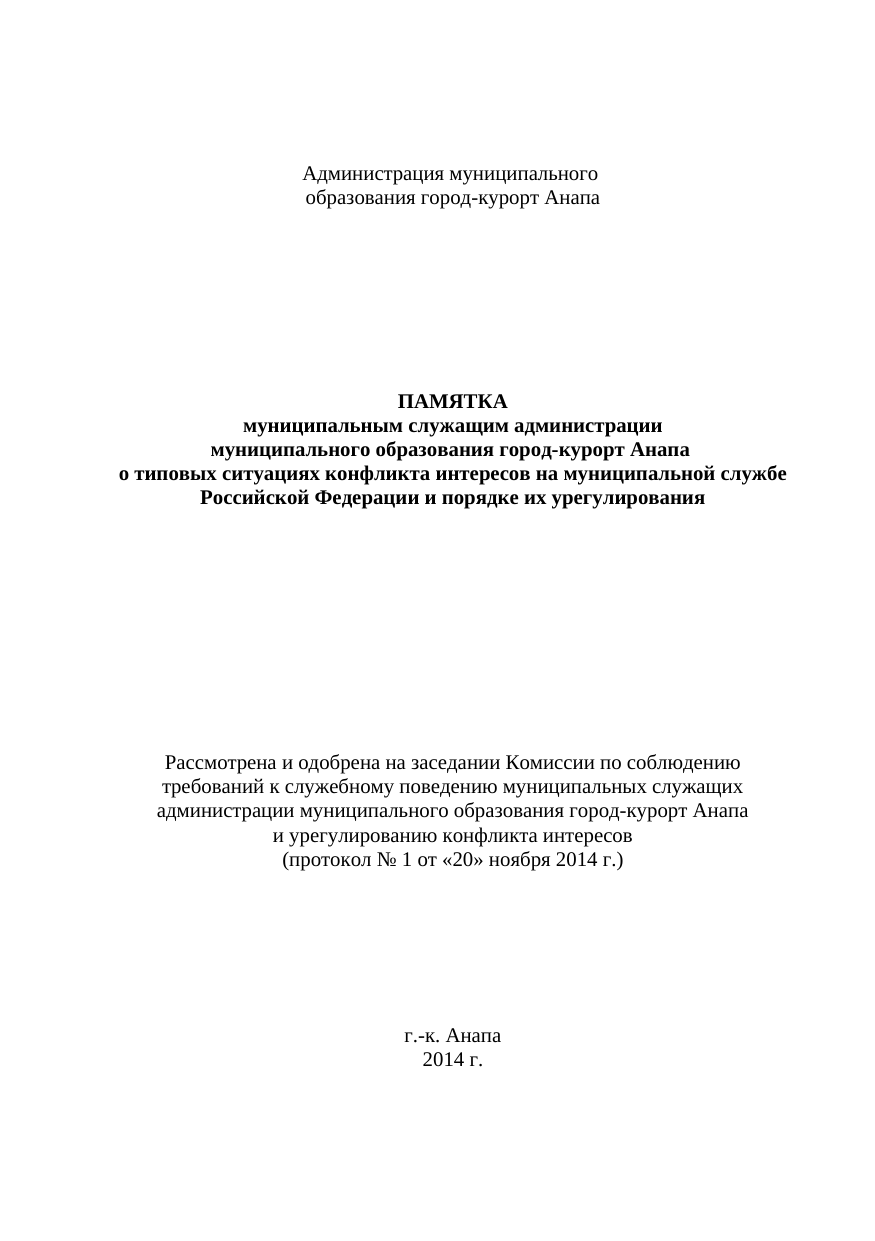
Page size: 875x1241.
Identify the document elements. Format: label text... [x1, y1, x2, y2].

text Рассмотрена и одобрена на заседании Комиссии по соблюдению требований к служебному поведению муниципальных служащих администрации муниципального образования город-курорт Анапа [114, 750, 791, 822]
text и урегулированию конфликта интересов [114, 822, 791, 847]
text г.-к. Анапа 2014 г. [114, 1023, 791, 1071]
text (протокол № 1 от «20» ноября 2014 г.) [114, 847, 791, 871]
subtitle Администрация муниципального образования город-курорт Анапа [114, 161, 791, 209]
subtitle ПАМЯТКА муниципальным служащим администрации муниципального образования город-курорт Анапа о типовых ситуациях конфликта интересов на муниципальной службе Российской Федерации и порядке их урегулирования [114, 389, 791, 538]
